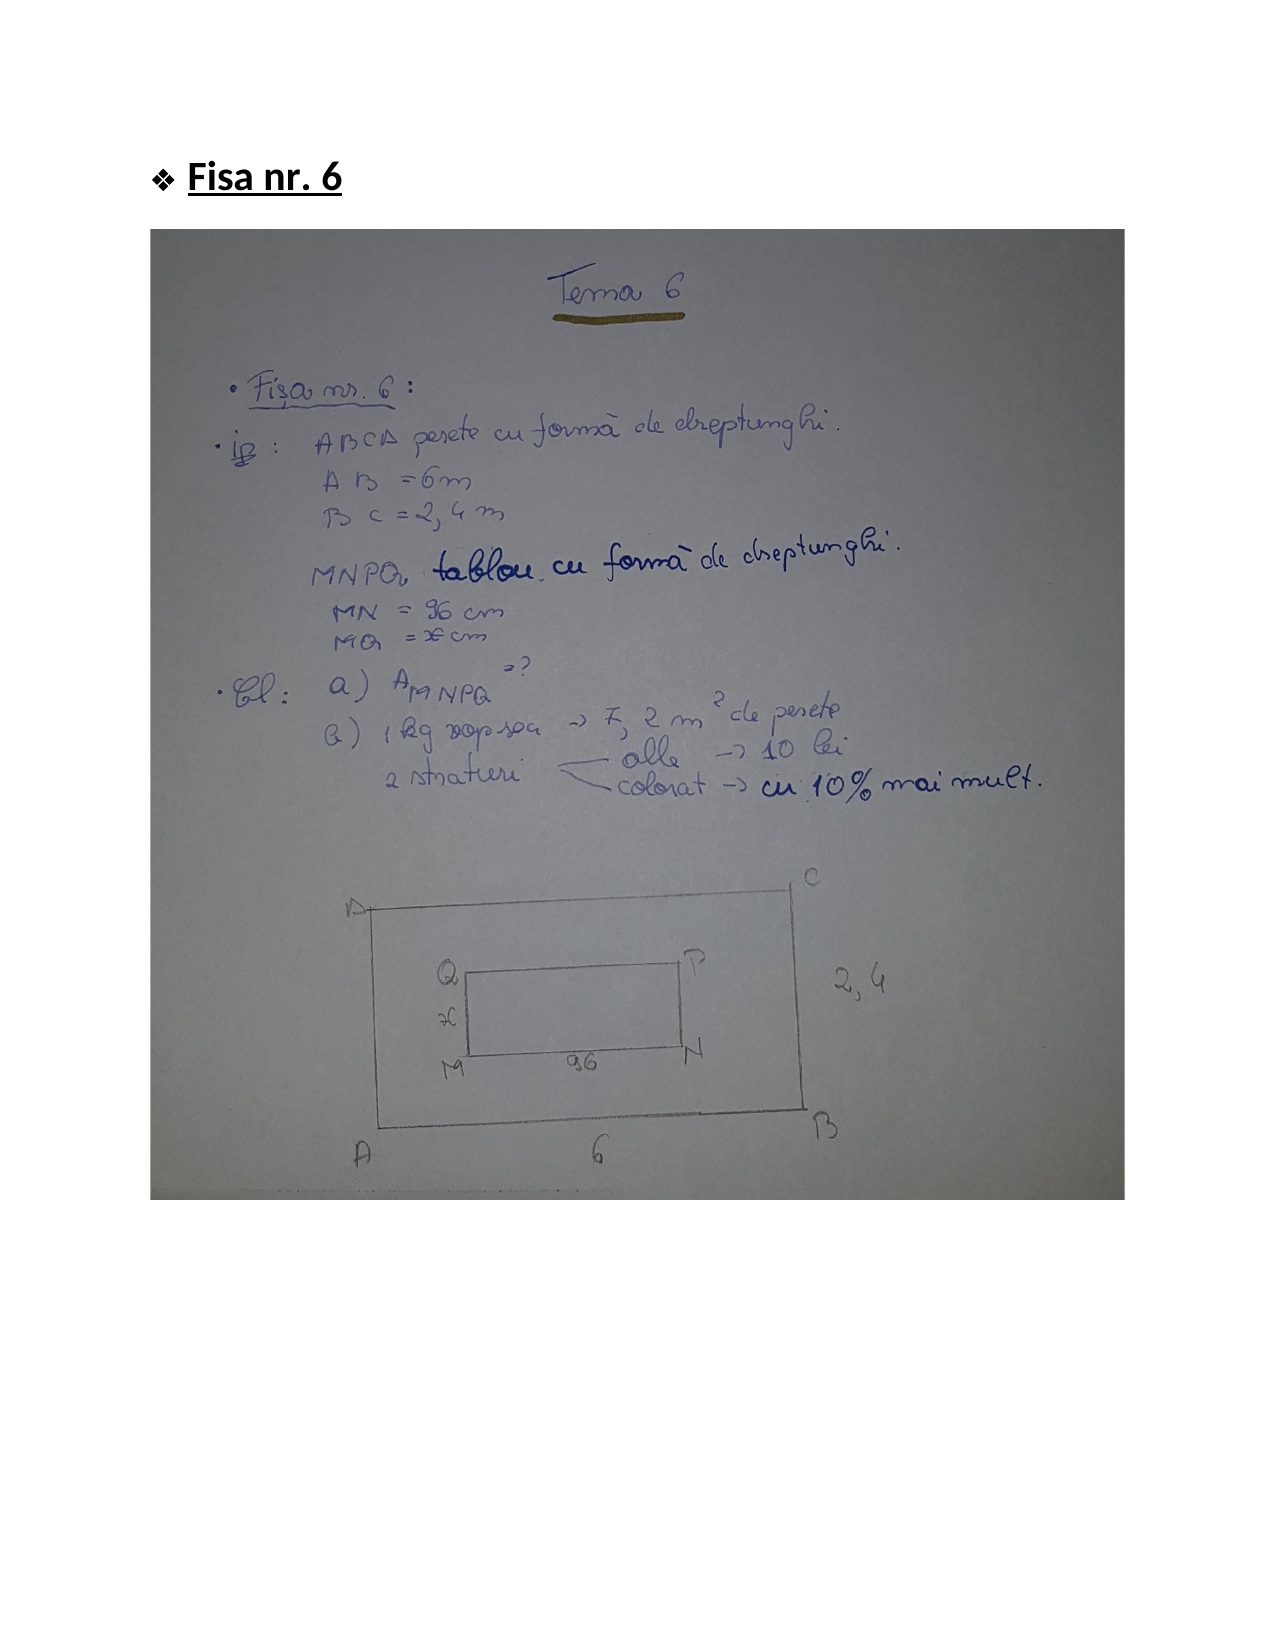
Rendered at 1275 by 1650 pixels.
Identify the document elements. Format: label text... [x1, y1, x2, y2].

picture [150, 229, 1125, 1200]
list Fisa nr. 6 [150, 150, 1125, 201]
